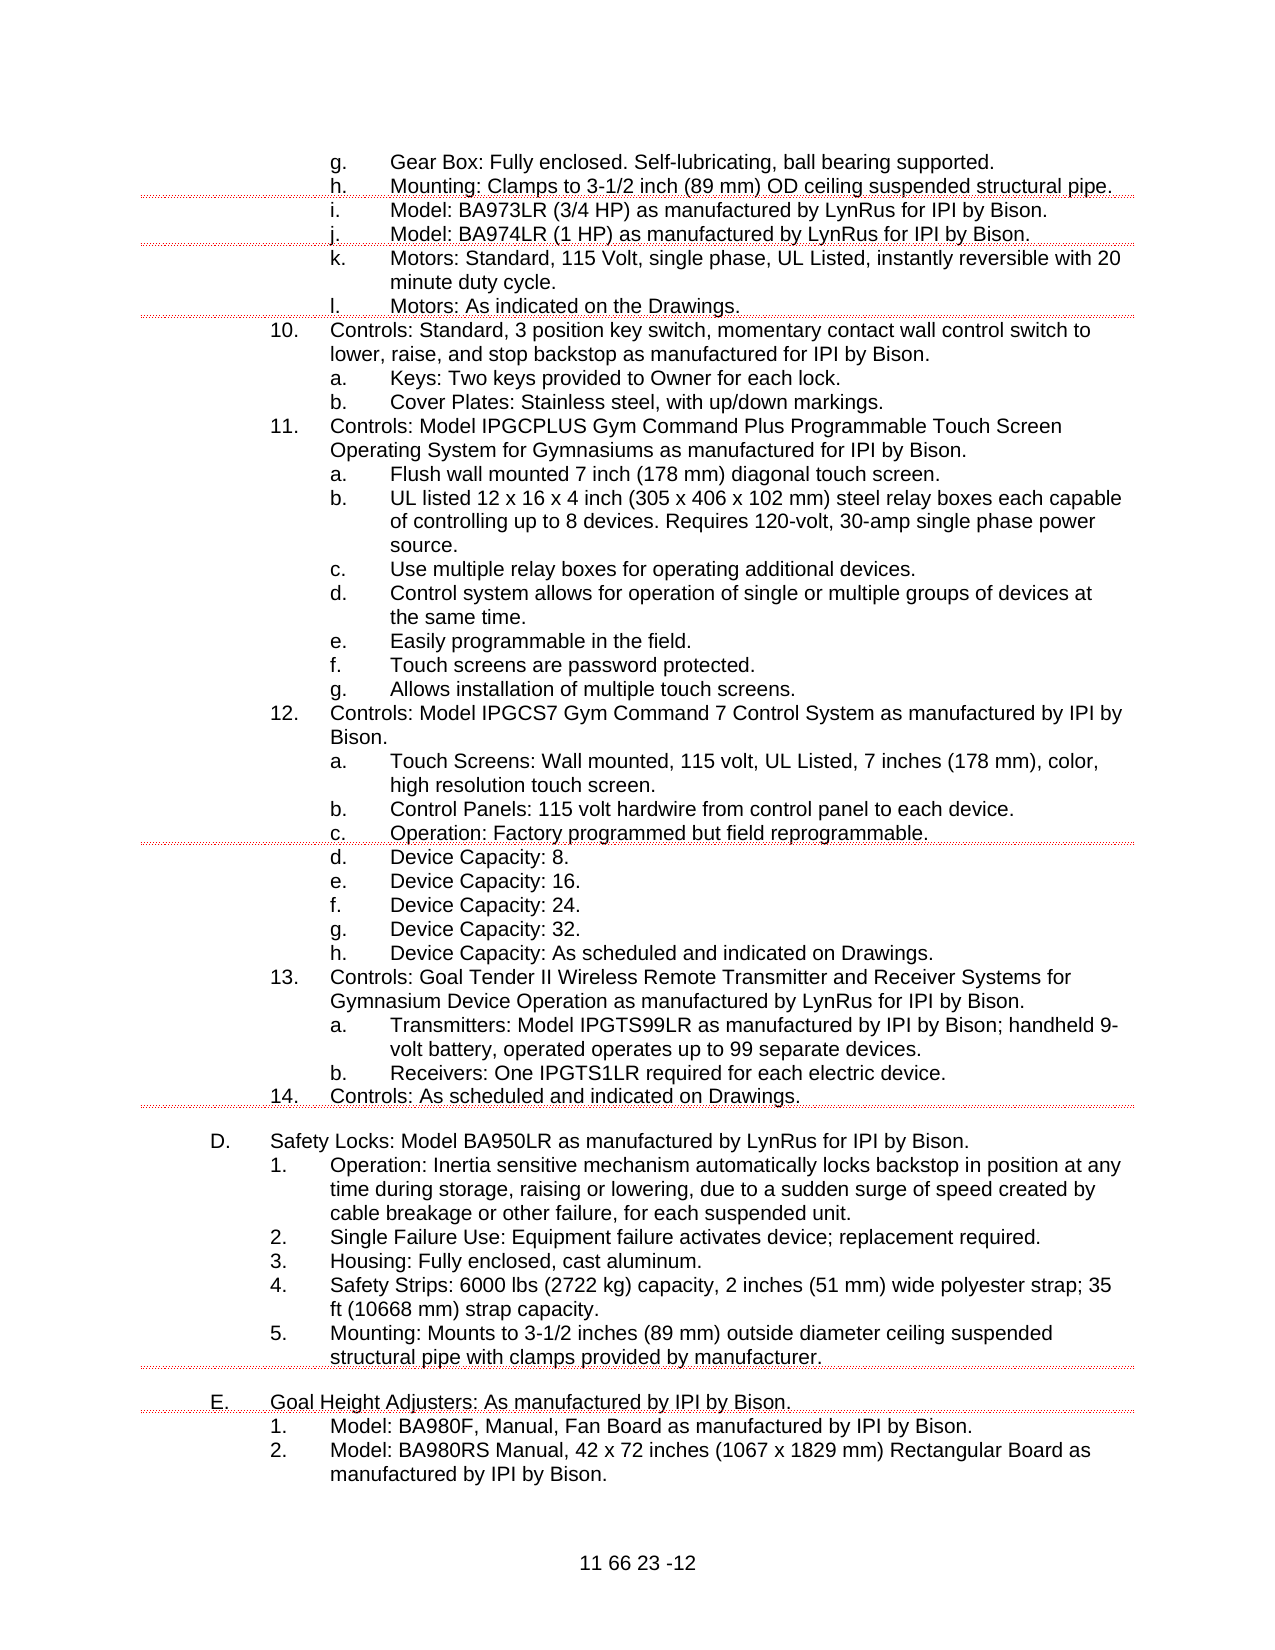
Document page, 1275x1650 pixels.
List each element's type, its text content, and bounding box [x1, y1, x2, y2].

text Touch screens are password protected. [330, 653, 1125, 677]
text Device Capacity: 8. [330, 845, 1125, 869]
text Transmitters: Model IPGTS99LR as manufactured by IPI by Bison; handheld 9-volt battery, operated operates up to 99 separate devices. [330, 1012, 1125, 1060]
text Allows installation of multiple touch screens. [330, 677, 1125, 701]
text Control system allows for operation of single or multiple groups of devices at the same time. [330, 581, 1125, 629]
text Easily programmable in the field. [330, 629, 1125, 653]
text Operation: Factory programmed but field reprogrammable. [330, 821, 1125, 845]
text Housing: Fully enclosed, cast aluminum. [270, 1249, 1125, 1273]
text Touch Screens: Wall mounted, 115 volt, UL Listed, 7 inches (178 mm), color, high resolution touch screen. [330, 749, 1125, 797]
text Controls: Standard, 3 position key switch, momentary contact wall control switch to lower, raise, and stop backstop as manufactured for IPI by Bison. [270, 318, 1125, 366]
text Motors: As indicated on the Drawings. [330, 294, 1125, 318]
text Mounting: Mounts to 3-1/2 inches (89 mm) outside diameter ceiling suspended structural pipe with clamps provided by manufacturer. [270, 1321, 1125, 1369]
text Model: BA980RS Manual, 42 x 72 inches (1067 x 1829 mm) Rectangular Board as manufactured by IPI by Bison. [270, 1437, 1125, 1485]
text Single Failure Use: Equipment failure activates device; replacement required. [270, 1225, 1125, 1249]
text Control Panels: 115 volt hardwire from control panel to each device. [330, 797, 1125, 821]
text Receivers: One IPGTS1LR required for each electric device. [330, 1060, 1125, 1084]
text Use multiple relay boxes for operating additional devices. [330, 557, 1125, 581]
text Gear Box: Fully enclosed. Self-lubricating, ball bearing supported. [330, 150, 1125, 174]
text Controls: As scheduled and indicated on Drawings. [270, 1084, 1125, 1108]
text Flush wall mounted 7 inch (178 mm) diagonal touch screen. [330, 461, 1125, 485]
text Cover Plates: Stainless steel, with up/down markings. [330, 389, 1125, 413]
text Device Capacity: 32. [330, 917, 1125, 941]
text Safety Locks: Model BA950LR as manufactured by LynRus for IPI by Bison. [210, 1129, 1125, 1153]
text Safety Strips: 6000 lbs (2722 kg) capacity, 2 inches (51 mm) wide polyester strap; 35 ft (10668 mm) strap capacity. [270, 1273, 1125, 1321]
text Controls: Model IPGCPLUS Gym Command Plus Programmable Touch Screen Operating System for Gymnasiums as manufactured for IPI by Bison. [270, 413, 1125, 461]
text Keys: Two keys provided to Owner for each lock. [330, 366, 1125, 389]
text Controls: Model IPGCS7 Gym Command 7 Control System as manufactured by IPI by Bison. [270, 701, 1125, 749]
text Model: BA973LR (3/4 HP) as manufactured by LynRus for IPI by Bison. [330, 198, 1125, 222]
text Device Capacity: 24. [330, 893, 1125, 917]
text Controls: Goal Tender II Wireless Remote Transmitter and Receiver Systems for Gymnasium Device Operation as manufactured by LynRus for IPI by Bison. [270, 964, 1125, 1012]
text Model: BA974LR (1 HP) as manufactured by LynRus for IPI by Bison. [330, 222, 1125, 246]
text Mounting: Clamps to 3-1/2 inch (89 mm) OD ceiling suspended structural pipe. [330, 174, 1125, 198]
text Motors: Standard, 115 Volt, single phase, UL Listed, instantly reversible with 20 minute duty cycle. [330, 246, 1125, 294]
text Model: BA980F, Manual, Fan Board as manufactured by IPI by Bison. [270, 1413, 1125, 1437]
text Device Capacity: As scheduled and indicated on Drawings. [330, 941, 1125, 964]
text UL listed 12 x 16 x 4 inch (305 x 406 x 102 mm) steel relay boxes each capable of controlling up to 8 devices. Requires 120-volt, 30-amp single phase power source. [330, 485, 1125, 557]
text Device Capacity: 16. [330, 869, 1125, 893]
text Goal Height Adjusters: As manufactured by IPI by Bison. [210, 1389, 1125, 1413]
text Operation: Inertia sensitive mechanism automatically locks backstop in position at any time during storage, raising or lowering, due to a sudden surge of speed created by cable breakage or other failure, for each suspended unit. [270, 1153, 1125, 1225]
